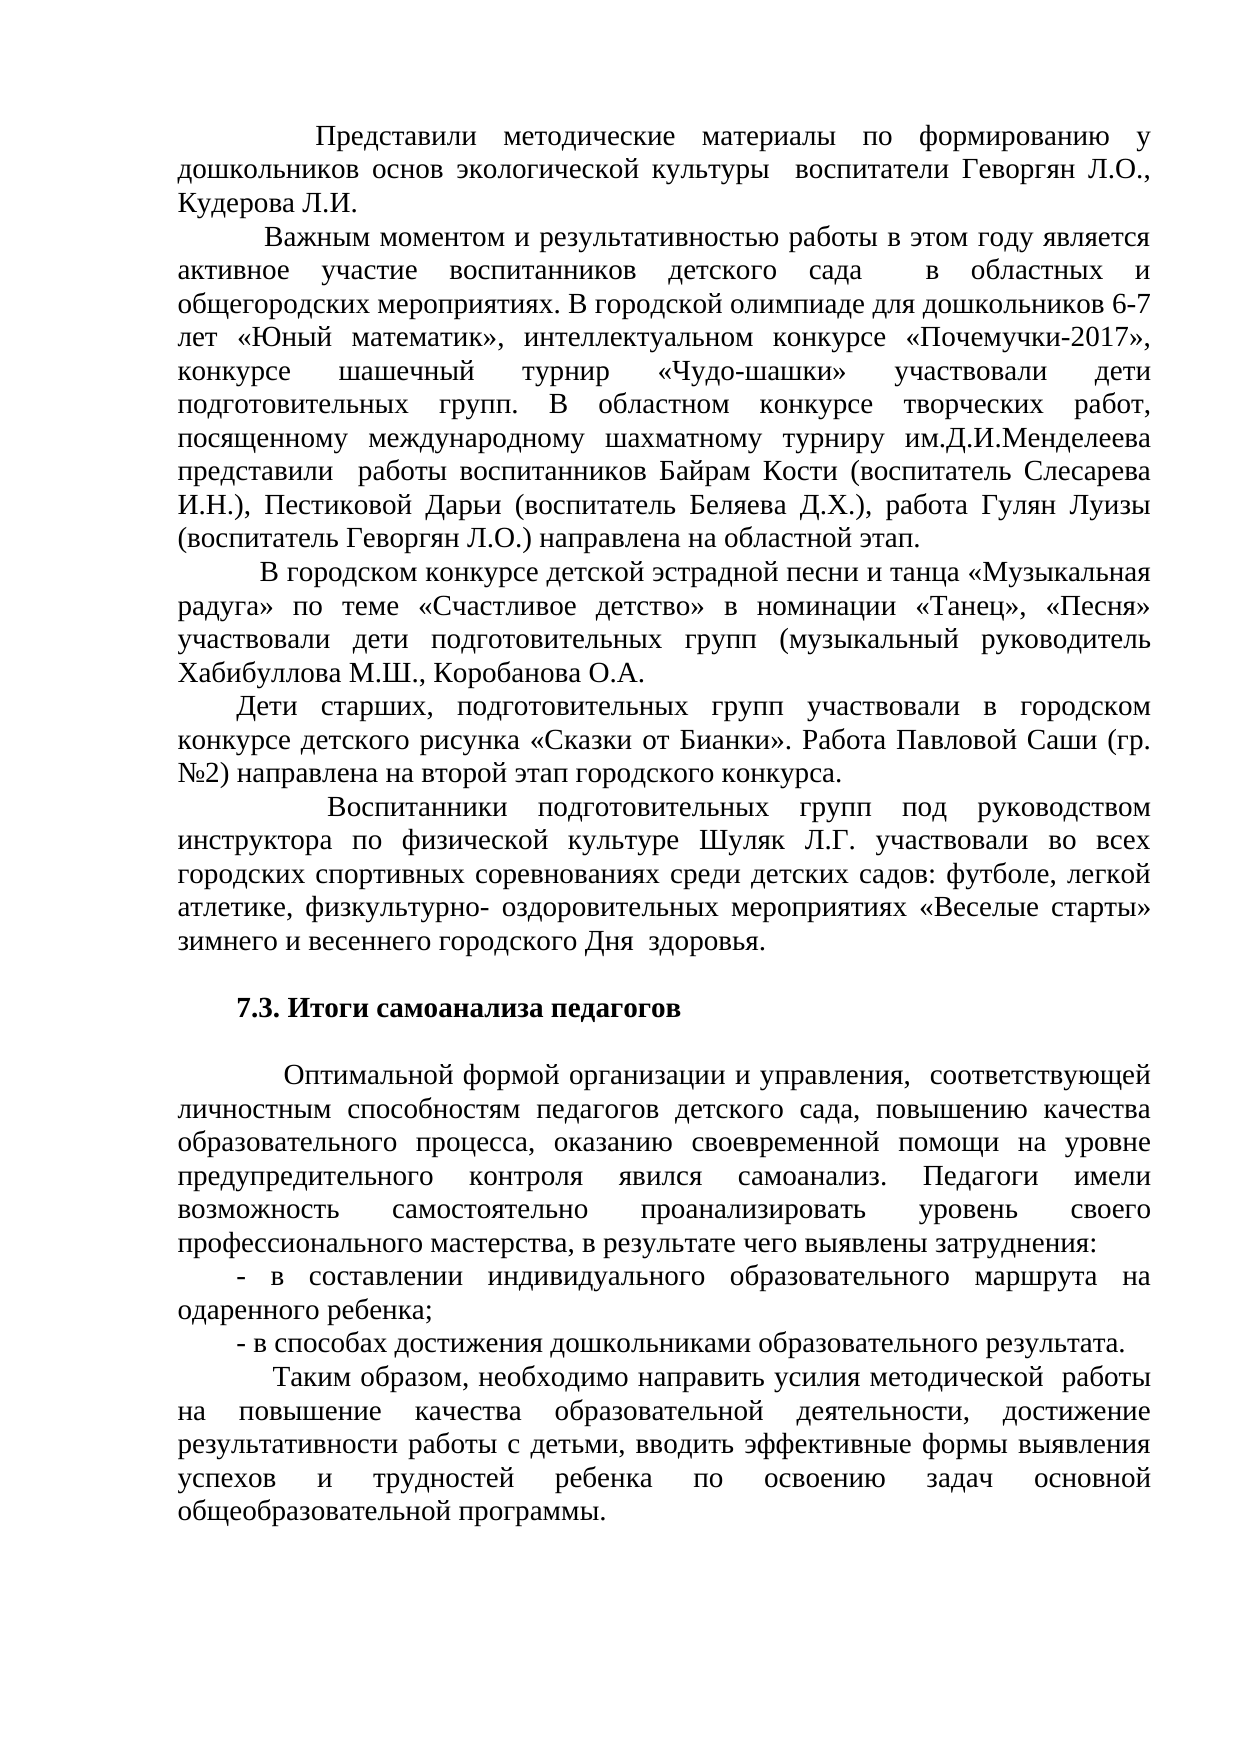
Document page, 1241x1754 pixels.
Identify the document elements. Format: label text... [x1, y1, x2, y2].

text Представили методические материалы по формированию у дошкольников основ экологической культуры воспитатели Геворгян Л.О., Кудерова Л.И. [177, 118, 1152, 219]
text Оптимальной формой организации и управления, соответствующей личностным способностям педагогов детского сада, повышению качества образовательного процесса, оказанию своевременной помощи на уровне предупредительного контроля явился самоанализ. Педагоги имели возможность самостоятельно проанализировать уровень своего профессионального мастерства, в результате чего выявлены затруднения: [177, 1057, 1152, 1258]
text 7.3. Итоги самоанализа педагогов [177, 990, 1152, 1024]
text Важным моментом и результативностью работы в этом году является активное участие воспитанников детского сада в областных и общегородских мероприятиях. В городской олимпиаде для дошкольников 6-7 лет «Юный математик», интеллектуальном конкурсе «Почемучки-2017», конкурсе шашечный турнир «Чудо-шашки» участвовали дети подготовительных групп. В областном конкурсе творческих работ, посященному международному шахматному турниру им.Д.И.Менделеева представили работы воспитанников Байрам Кости (воспитатель Слесарева И.Н.), Пестиковой Дарьи (воспитатель Беляева Д.Х.), работа Гулян Луизы (воспитатель Геворгян Л.О.) направлена на областной этап. [177, 219, 1152, 554]
text - в способах достижения дошкольниками образовательного результата. [177, 1326, 1152, 1359]
text - в составлении индивидуального образовательного маршрута на одаренного ребенка; [177, 1258, 1152, 1326]
text Воспитанники подготовительных групп под руководством инструктора по физической культуре Шуляк Л.Г. участвовали во всех городских спортивных соревнованиях среди детских садов: футболе, легкой атлетике, физкультурно- оздоровительных мероприятиях «Веселые старты» зимнего и весеннего городского Дня здоровья. [177, 789, 1152, 957]
text Таким образом, необходимо направить усилия методической работы на повышение качества образовательной деятельности, достижение результативности работы с детьми, вводить эффективные формы выявления успехов и трудностей ребенка по освоению задач основной общеобразовательной программы. [177, 1359, 1152, 1527]
text В городском конкурсе детской эстрадной песни и танца «Музыкальная радуга» по теме «Счастливое детство» в номинации «Танец», «Песня» участвовали дети подготовительных групп (музыкальный руководитель Хабибуллова М.Ш., Коробанова О.А. [177, 554, 1152, 688]
text Дети старших, подготовительных групп участвовали в городском конкурсе детского рисунка «Сказки от Бианки». Работа Павловой Саши (гр.№2) направлена на второй этап городского конкурса. [177, 688, 1152, 789]
